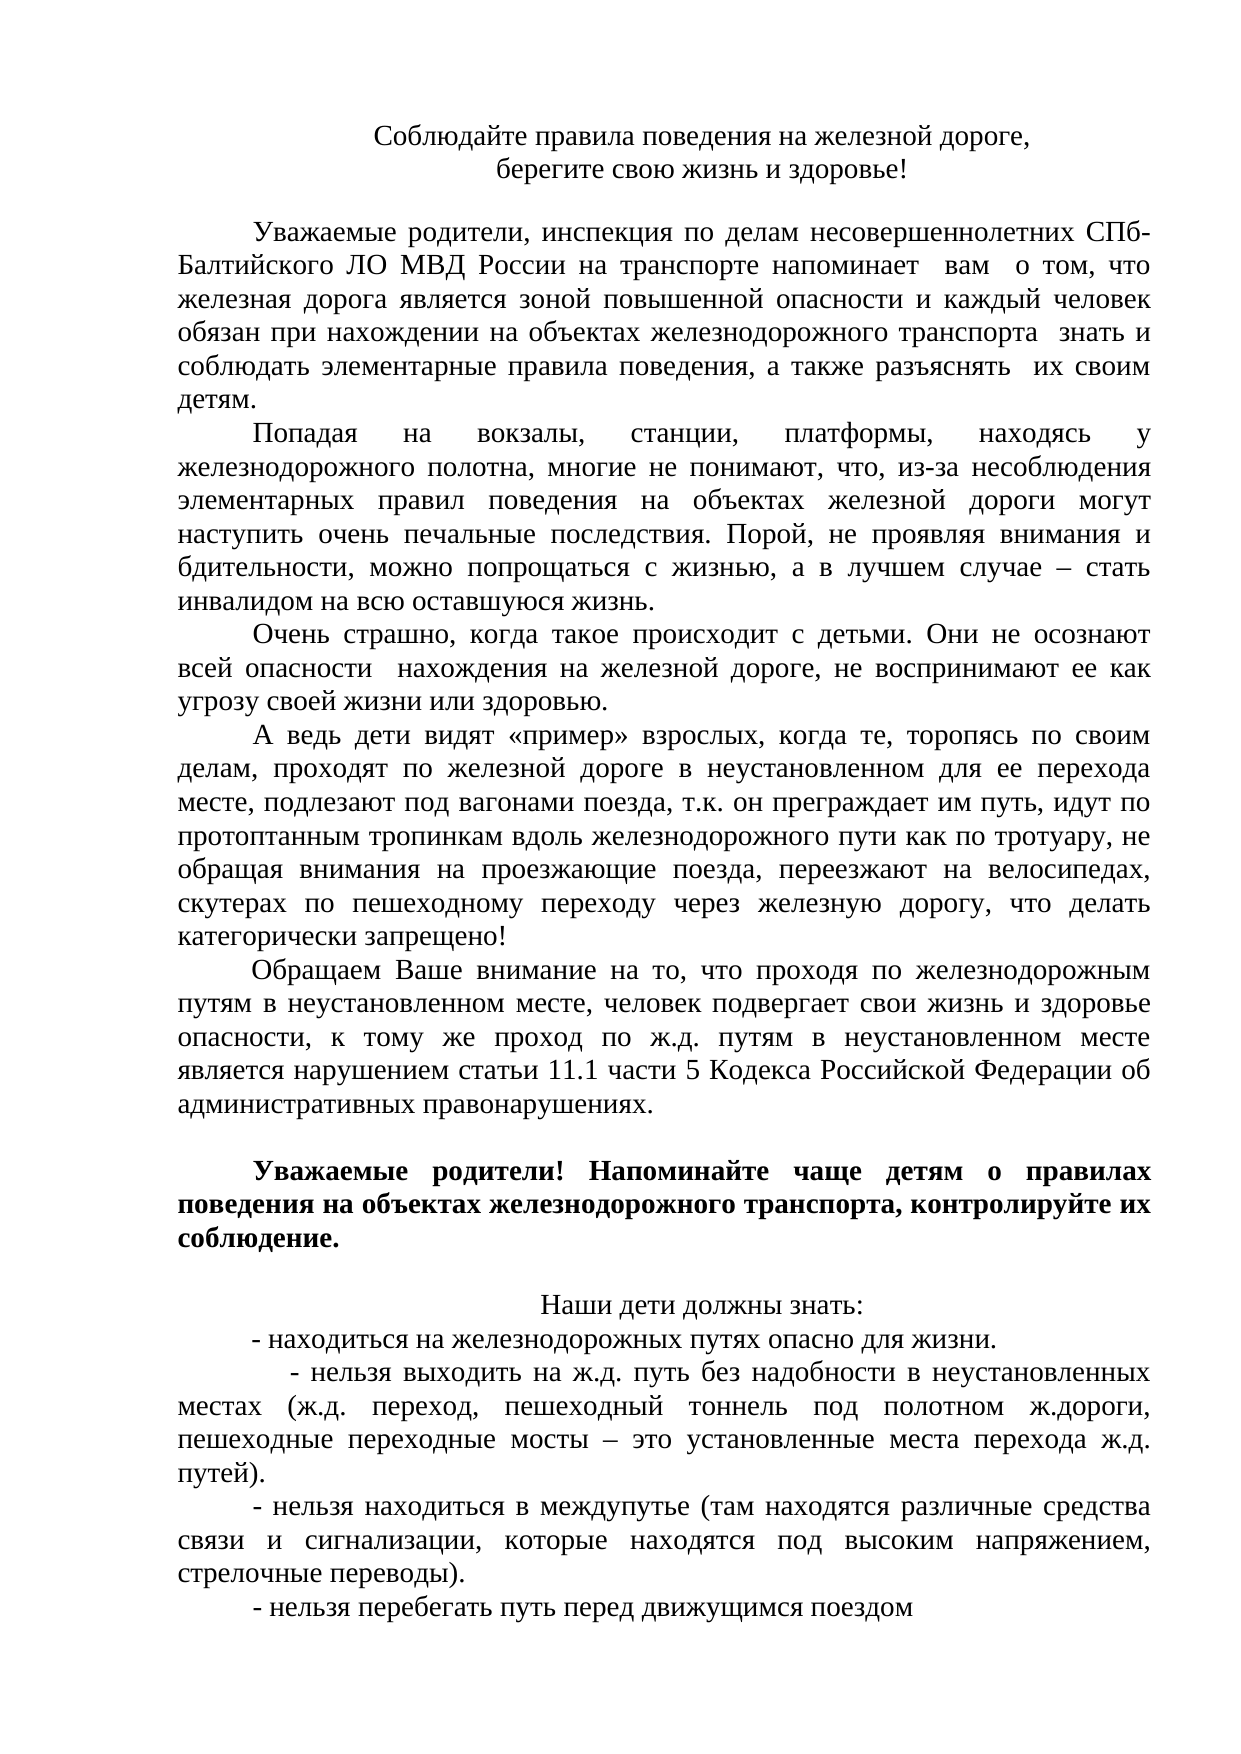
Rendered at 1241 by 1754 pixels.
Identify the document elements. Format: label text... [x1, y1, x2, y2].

text Соблюдайте правила поведения на железной дороге, [177, 118, 1152, 152]
text Попадая на вокзалы, станции, платформы, находясь у железнодорожного полотна, многие не понимают, что, из-за несоблюдения элементарных правил поведения на объектах железной дороги могут наступить очень печальные последствия. Порой, не проявляя внимания и бдительности, можно попрощаться с жизнью, а в лучшем случае – стать инвалидом на всю оставшуюся жизнь. [177, 415, 1152, 616]
text Обращаем Ваше внимание на то, что проходя по железнодорожным путям в неустановленном месте, человек подвергает свои жизнь и здоровье опасности, к тому же проход по ж.д. путям в неустановленном месте является нарушением статьи 11.1 части 5 Кодекса Российской Федерации об административных правонарушениях. [177, 952, 1152, 1119]
text - нельзя выходить на ж.д. путь без надобности в неустановленных местах (ж.д. переход, пешеходный тоннель под полотном ж.дороги, пешеходные переходные мосты – это установленные места перехода ж.д. путей). [177, 1354, 1152, 1488]
text Уважаемые родители, инспекция по делам несовершеннолетних СПб-Балтийского ЛО МВД России на транспорте напоминает вам о том, что железная дорога является зоной повышенной опасности и каждый человек обязан при нахождении на объектах железнодорожного транспорта знать и соблюдать элементарные правила поведения, а также разъяснять их своим детям. [177, 214, 1152, 415]
text - находиться на железнодорожных путях опасно для жизни. [177, 1321, 1152, 1354]
text Наши дети должны знать: [177, 1287, 1152, 1321]
text Уважаемые родители! Напоминайте чаще детям о правилах поведения на объектах железнодорожного транспорта, контролируйте их соблюдение. [177, 1153, 1152, 1254]
text - нельзя перебегать путь перед движущимся поездом [177, 1589, 1152, 1623]
text Очень страшно, когда такое происходит с детьми. Они не осознают всей опасности нахождения на железной дороге, не воспринимают ее как угрозу своей жизни или здоровью. [177, 616, 1152, 717]
text - нельзя находиться в междупутье (там находятся различные средства связи и сигнализации, которые находятся под высоким напряжением, стрелочные переводы). [177, 1488, 1152, 1589]
text берегите свою жизнь и здоровье! [177, 152, 1152, 214]
text А ведь дети видят «пример» взрослых, когда те, торопясь по своим делам, проходят по железной дороге в неустановленном для ее перехода месте, подлезают под вагонами поезда, т.к. он преграждает им путь, идут по протоптанным тропинкам вдоль железнодорожного пути как по тротуару, не обращая внимания на проезжающие поезда, переезжают на велосипедах, скутерах по пешеходному переходу через железную дорогу, что делать категорически запрещено! [177, 717, 1152, 952]
